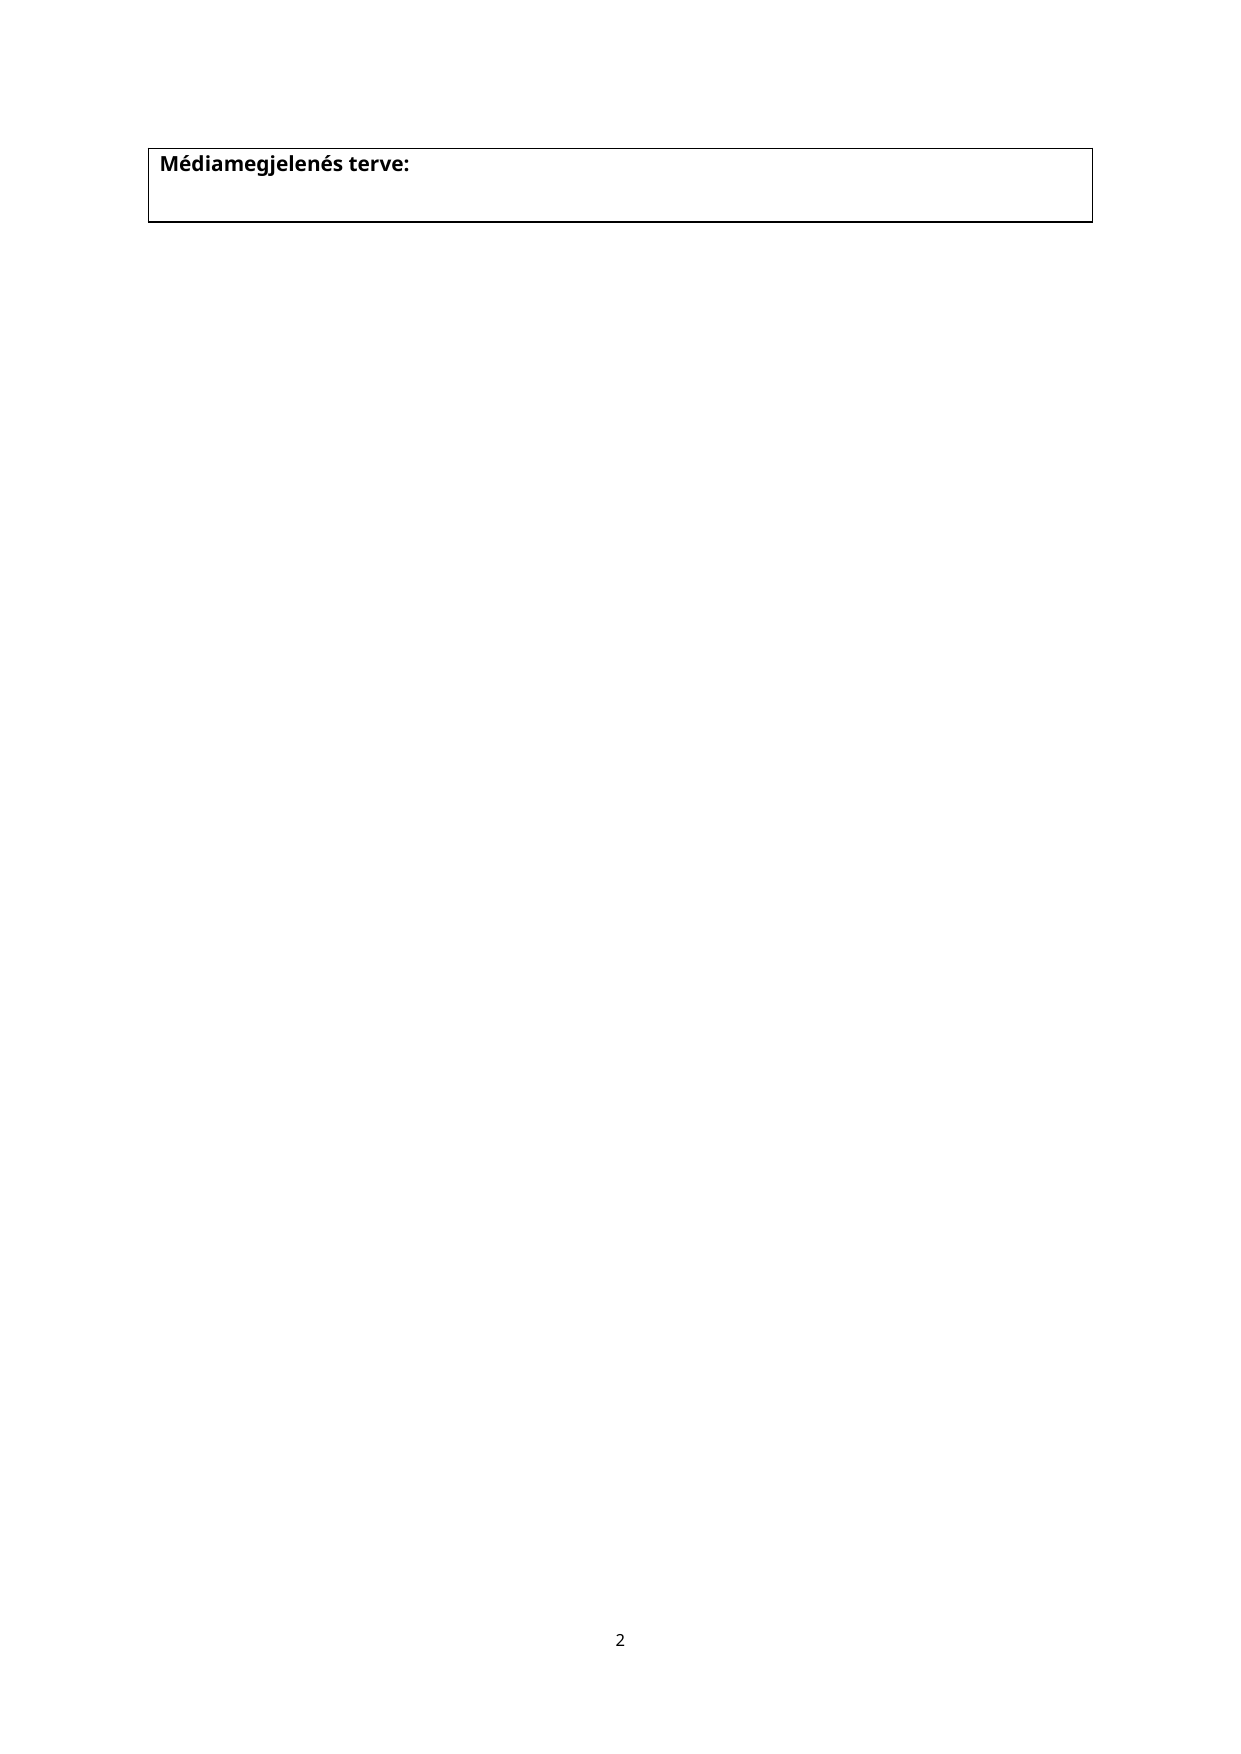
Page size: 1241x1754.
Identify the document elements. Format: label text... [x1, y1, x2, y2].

table_cell Médiamegjelenés terve: [149, 149, 1092, 221]
